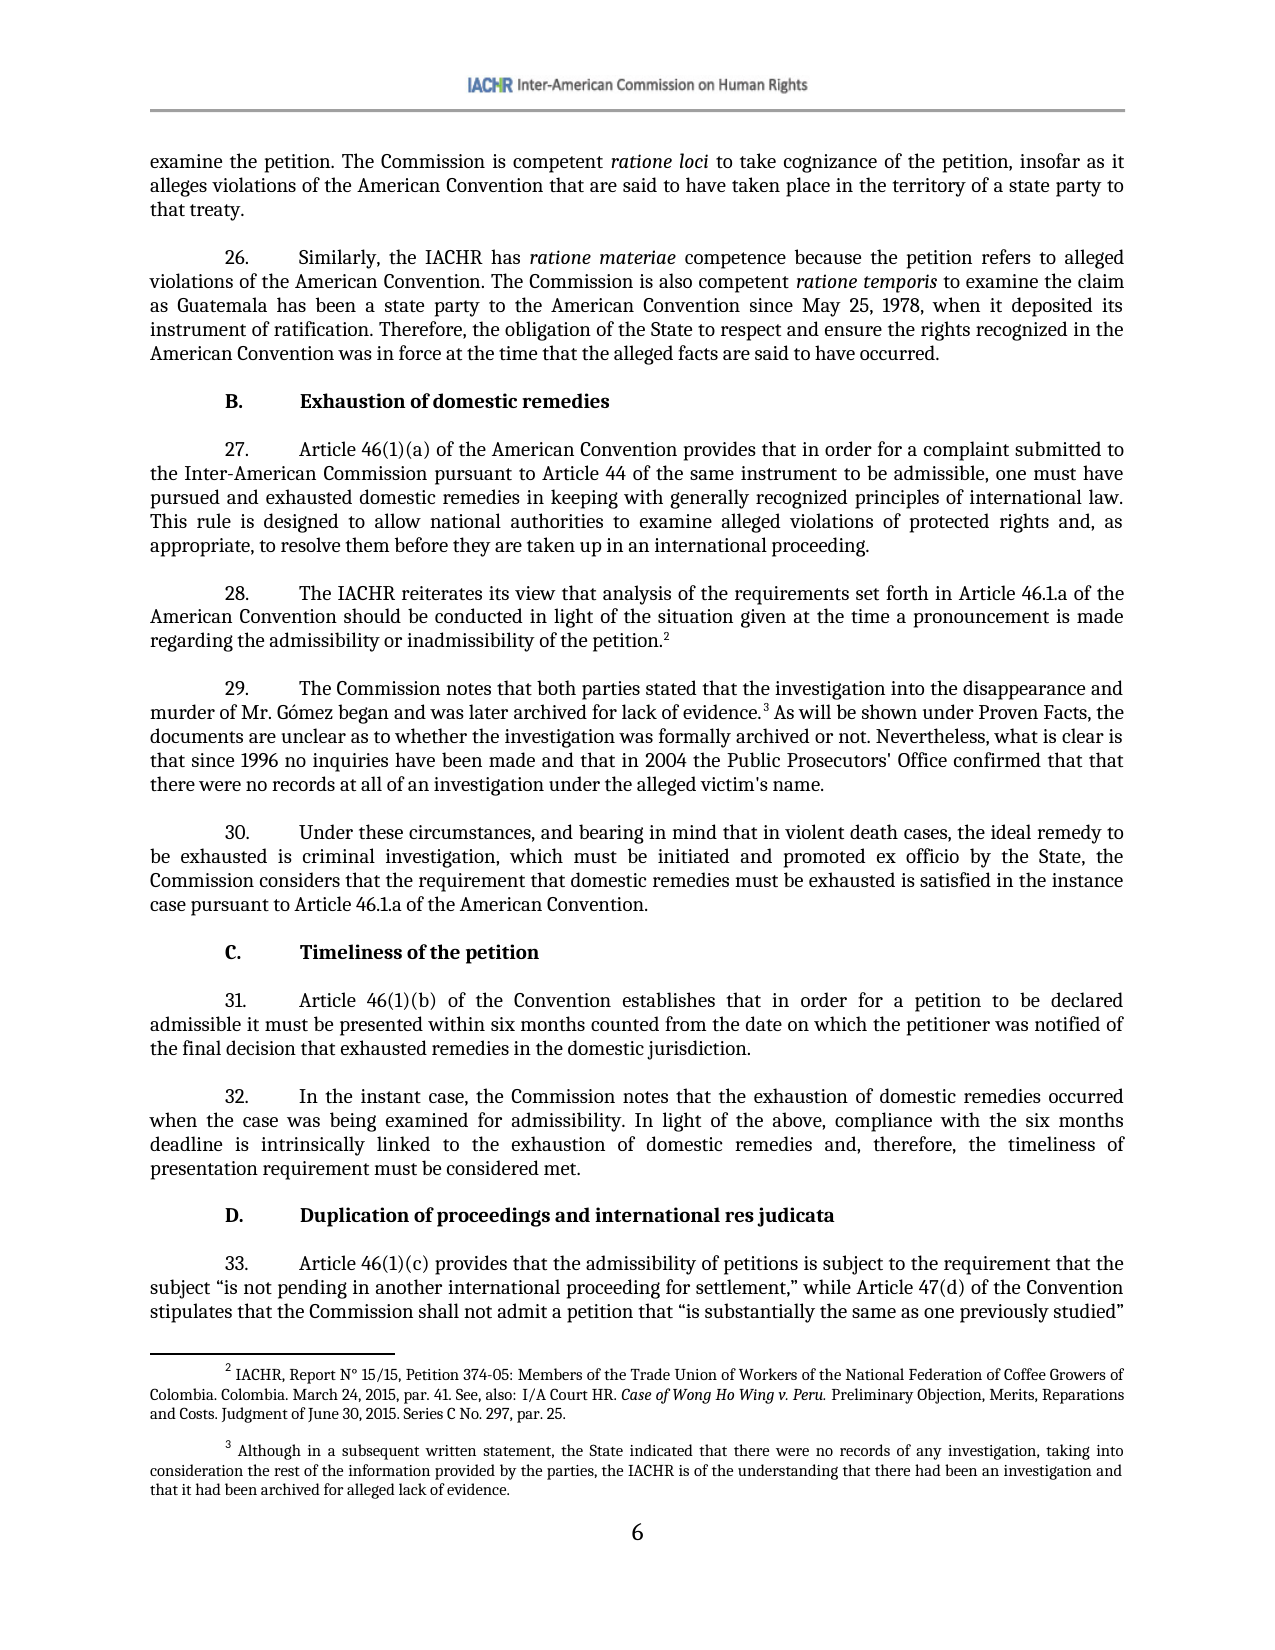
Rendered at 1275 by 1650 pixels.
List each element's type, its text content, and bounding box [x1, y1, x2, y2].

picture [456, 75, 819, 95]
list Article 46(1)(a) of the American Convention provides that in order for a complaint submitted to the Inter-American Commission pursuant to Article 44 of the same instrument to be admissible, one must have pursued and exhausted domestic remedies in keeping with generally recognized principles of international law. This rule is designed to allow national authorities to examine alleged violations of protected rights and, as appropriate, to resolve them before they are taken up in an international proceeding. [150, 437, 1125, 557]
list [150, 150, 1125, 222]
list Similarly, the IACHR has ratione materiae competence because the petition refers to alleged violations of the American Convention. The Commission is also competent ratione temporis to examine the claim as Guatemala has been a state party to the American Convention since May 25, 1978, when it deposited its instrument of ratification. Therefore, the obligation of the State to respect and ensure the rights recognized in the American Convention was in force at the time that the alleged facts are said to have occurred. [150, 246, 1125, 366]
list The Commission notes that both parties stated that the investigation into the disappearance and murder of Mr. Gómez began and was later archived for lack of evidence. As will be shown under Proven Facts, the documents are unclear as to whether the investigation was formally archived or not. Nevertheless, what is clear is that since 1996 no inquiries have been made and that in 2004 the Public Prosecutors' Office confirmed that that there were no records at all of an investigation under the alleged victim's name. [150, 677, 1125, 797]
list Article 46(1)(b) of the Convention establishes that in order for a petition to be declared admissible it must be presented within six months counted from the date on which the petitioner was notified of the final decision that exhausted remedies in the domestic jurisdiction. [150, 988, 1125, 1060]
subtitle Duplication of proceedings and international res judicata [225, 1204, 1125, 1228]
list Under these circumstances, and bearing in mind that in violent death cases, the ideal remedy to be exhausted is criminal investigation, which must be initiated and promoted ex officio by the State, the Commission considers that the requirement that domestic remedies must be exhausted is satisfied in the instance case pursuant to Article 46.1.a of the American Convention. [150, 821, 1125, 917]
subtitle Timeliness of the petition [225, 941, 1125, 964]
list The IACHR reiterates its view that analysis of the requirements set forth in Article 46.1.a of the American Convention should be conducted in light of the situation given at the time a pronouncement is made regarding the admissibility or inadmissibility of the petition. [150, 581, 1125, 653]
subtitle Exhaustion of domestic remedies [225, 389, 1125, 413]
list In the instant case, the Commission notes that the exhaustion of domestic remedies occurred when the case was being examined for admissibility. In light of the above, compliance with the six months deadline is intrinsically linked to the exhaustion of domestic remedies and, therefore, the timeliness of presentation requirement must be considered met. [150, 1084, 1125, 1180]
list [150, 1252, 1125, 1324]
